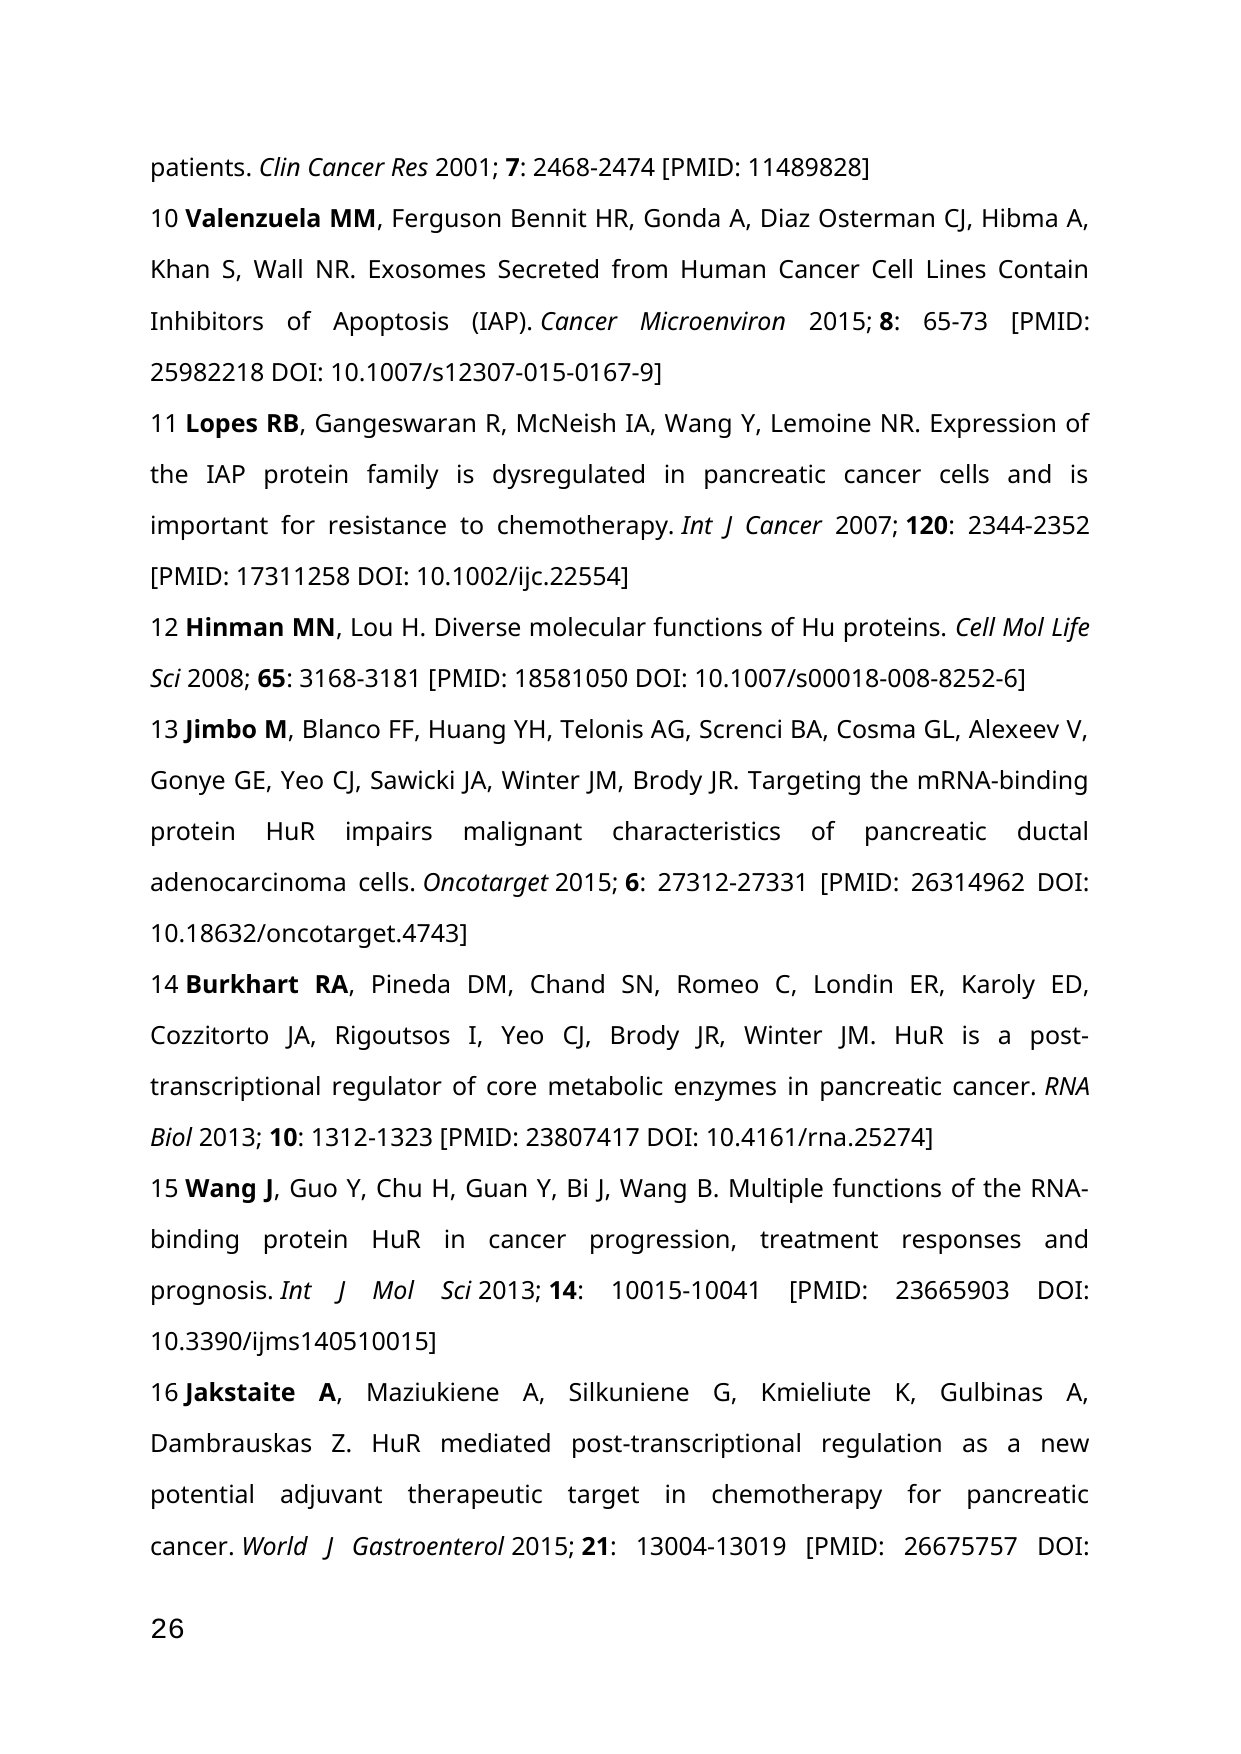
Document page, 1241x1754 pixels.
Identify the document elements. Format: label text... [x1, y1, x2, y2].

text 13 Jimbo M, Blanco FF, Huang YH, Telonis AG, Screnci BA, Cosma GL, Alexeev V, Gonye GE, Yeo CJ, Sawicki JA, Winter JM, Brody JR. Targeting the mRNA-binding protein HuR impairs malignant characteristics of pancreatic ductal adenocarcinoma cells. Oncotarget 2015; 6: 27312-27331 [PMID: 26314962 DOI: 10.18632/oncotarget.4743] [150, 711, 1090, 950]
text 14 Burkhart RA, Pineda DM, Chand SN, Romeo C, Londin ER, Karoly ED, Cozzitorto JA, Rigoutsos I, Yeo CJ, Brody JR, Winter JM. HuR is a post-transcriptional regulator of core metabolic enzymes in pancreatic cancer. RNA Biol 2013; 10: 1312-1323 [PMID: 23807417 DOI: 10.4161/rna.25274] [150, 967, 1090, 1154]
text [150, 1375, 1090, 1562]
text 11 Lopes RB, Gangeswaran R, McNeish IA, Wang Y, Lemoine NR. Expression of the IAP protein family is dysregulated in pancreatic cancer cells and is important for resistance to chemotherapy. Int J Cancer 2007; 120: 2344-2352 [PMID: 17311258 DOI: 10.1002/ijc.22554] [150, 405, 1090, 592]
text 15 Wang J, Guo Y, Chu H, Guan Y, Bi J, Wang B. Multiple functions of the RNA-binding protein HuR in cancer progression, treatment responses and prognosis. Int J Mol Sci 2013; 14: 10015-10041 [PMID: 23665903 DOI: 10.3390/ijms140510015] [150, 1171, 1090, 1358]
text 12 Hinman MN, Lou H. Diverse molecular functions of Hu proteins. Cell Mol Life Sci 2008; 65: 3168-3181 [PMID: 18581050 DOI: 10.1007/s00018-008-8252-6] [150, 609, 1090, 694]
text 10 Valenzuela MM, Ferguson Bennit HR, Gonda A, Diaz Osterman CJ, Hibma A, Khan S, Wall NR. Exosomes Secreted from Human Cancer Cell Lines Contain Inhibitors of Apoptosis (IAP). Cancer Microenviron 2015; 8: 65-73 [PMID: 25982218 DOI: 10.1007/s12307-015-0167-9] [150, 201, 1090, 388]
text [150, 150, 1090, 184]
